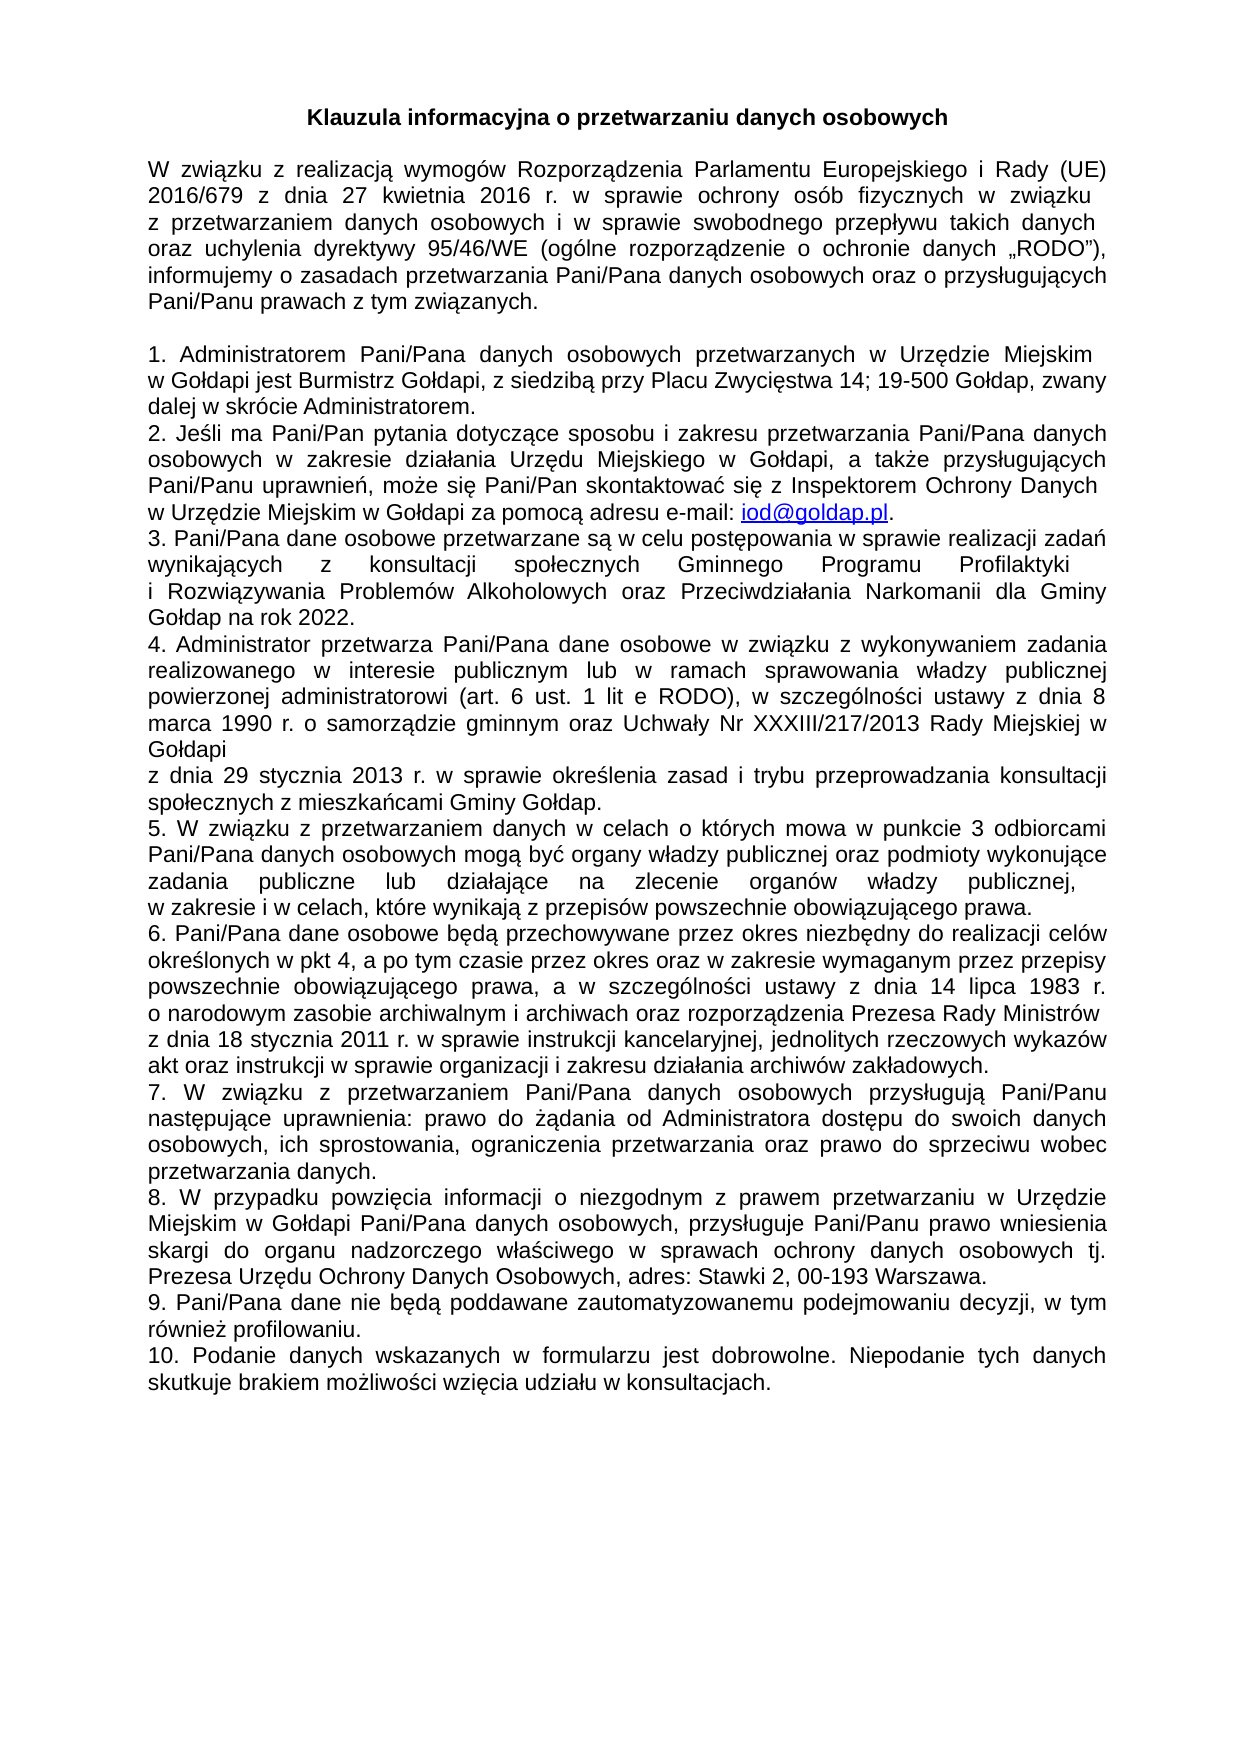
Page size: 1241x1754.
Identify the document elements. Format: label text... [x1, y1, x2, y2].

text Klauzula informacyjna o przetwarzaniu danych osobowych [148, 103, 1107, 130]
text 10. Podanie danych wskazanych w formularzu jest dobrowolne. Niepodanie tych danych skutkuje brakiem możliwości wzięcia udziału w konsultacjach. [148, 1342, 1107, 1395]
text 1. Administratorem Pani/Pana danych osobowych przetwarzanych w Urzędzie Miejskim w Gołdapi jest Burmistrz Gołdapi, z siedzibą przy Placu Zwycięstwa 14; 19-500 Gołdap, zwany dalej w skrócie Administratorem. [148, 341, 1107, 420]
text 9. Pani/Pana dane nie będą poddawane zautomatyzowanemu podejmowaniu decyzji, w tym również profilowaniu. [148, 1289, 1107, 1342]
text 6. Pani/Pana dane osobowe będą przechowywane przez okres niezbędny do realizacji celów określonych w pkt 4, a po tym czasie przez okres oraz w zakresie wymaganym przez przepisy powszechnie obowiązującego prawa, a w szczególności ustawy z dnia 14 lipca 1983 r. o narodowym zasobie archiwalnym i archiwach oraz rozporządzenia Prezesa Rady Ministrów z dnia 18 stycznia 2011 r. w sprawie instrukcji kancelaryjnej, jednolitych rzeczowych wykazów akt oraz instrukcji w sprawie organizacji i zakresu działania archiwów zakładowych. [148, 920, 1107, 1078]
text 2. Jeśli ma Pani/Pan pytania dotyczące sposobu i zakresu przetwarzania Pani/Pana danych osobowych w zakresie działania Urzędu Miejskiego w Gołdapi, a także przysługujących Pani/Panu uprawnień, może się Pani/Pan skontaktować się z Inspektorem Ochrony Danych w Urzędzie Miejskim w Gołdapi za pomocą adresu e-mail: iod@goldap.pl. [148, 420, 1107, 525]
text 4. Administrator przetwarza Pani/Pana dane osobowe w związku z wykonywaniem zadania realizowanego w interesie publicznym lub w ramach sprawowania władzy publicznej powierzonej administratorowi (art. 6 ust. 1 lit e RODO), w szczególności ustawy z dnia 8 marca 1990 r. o samorządzie gminnym oraz Uchwały Nr XXXIII/217/2013 Rady Miejskiej w Gołdapi z dnia 29 stycznia 2013 r. w sprawie określenia zasad i trybu przeprowadzania konsultacji społecznych z mieszkańcami Gminy Gołdap. [148, 631, 1107, 815]
text 7. W związku z przetwarzaniem Pani/Pana danych osobowych przysługują Pani/Panu następujące uprawnienia: prawo do żądania od Administratora dostępu do swoich danych osobowych, ich sprostowania, ograniczenia przetwarzania oraz prawo do sprzeciwu wobec przetwarzania danych. [148, 1078, 1107, 1184]
text 8. W przypadku powzięcia informacji o niezgodnym z prawem przetwarzaniu w Urzędzie Miejskim w Gołdapi Pani/Pana danych osobowych, przysługuje Pani/Panu prawo wniesienia skargi do organu nadzorczego właściwego w sprawach ochrony danych osobowych tj. Prezesa Urzędu Ochrony Danych Osobowych, adres: Stawki 2, 00-193 Warszawa. [148, 1184, 1107, 1289]
text 5. W związku z przetwarzaniem danych w celach o których mowa w punkcie 3 odbiorcami Pani/Pana danych osobowych mogą być organy władzy publicznej oraz podmioty wykonujące zadania publiczne lub działające na zlecenie organów władzy publicznej, w zakresie i w celach, które wynikają z przepisów powszechnie obowiązującego prawa. [148, 815, 1107, 920]
text W związku z realizacją wymogów Rozporządzenia Parlamentu Europejskiego i Rady (UE) 2016/679 z dnia 27 kwietnia 2016 r. w sprawie ochrony osób fizycznych w związku z przetwarzaniem danych osobowych i w sprawie swobodnego przepływu takich danych oraz uchylenia dyrektywy 95/46/WE (ogólne rozporządzenie o ochronie danych „RODO”), informujemy o zasadach przetwarzania Pani/Pana danych osobowych oraz o przysługujących Pani/Panu prawach z tym związanych. [148, 156, 1107, 314]
text 3. Pani/Pana dane osobowe przetwarzane są w celu postępowania w sprawie realizacji zadań wynikających z konsultacji społecznych Gminnego Programu Profilaktyki i Rozwiązywania Problemów Alkoholowych oraz Przeciwdziałania Narkomanii dla Gminy Gołdap na rok 2022. [148, 525, 1107, 631]
